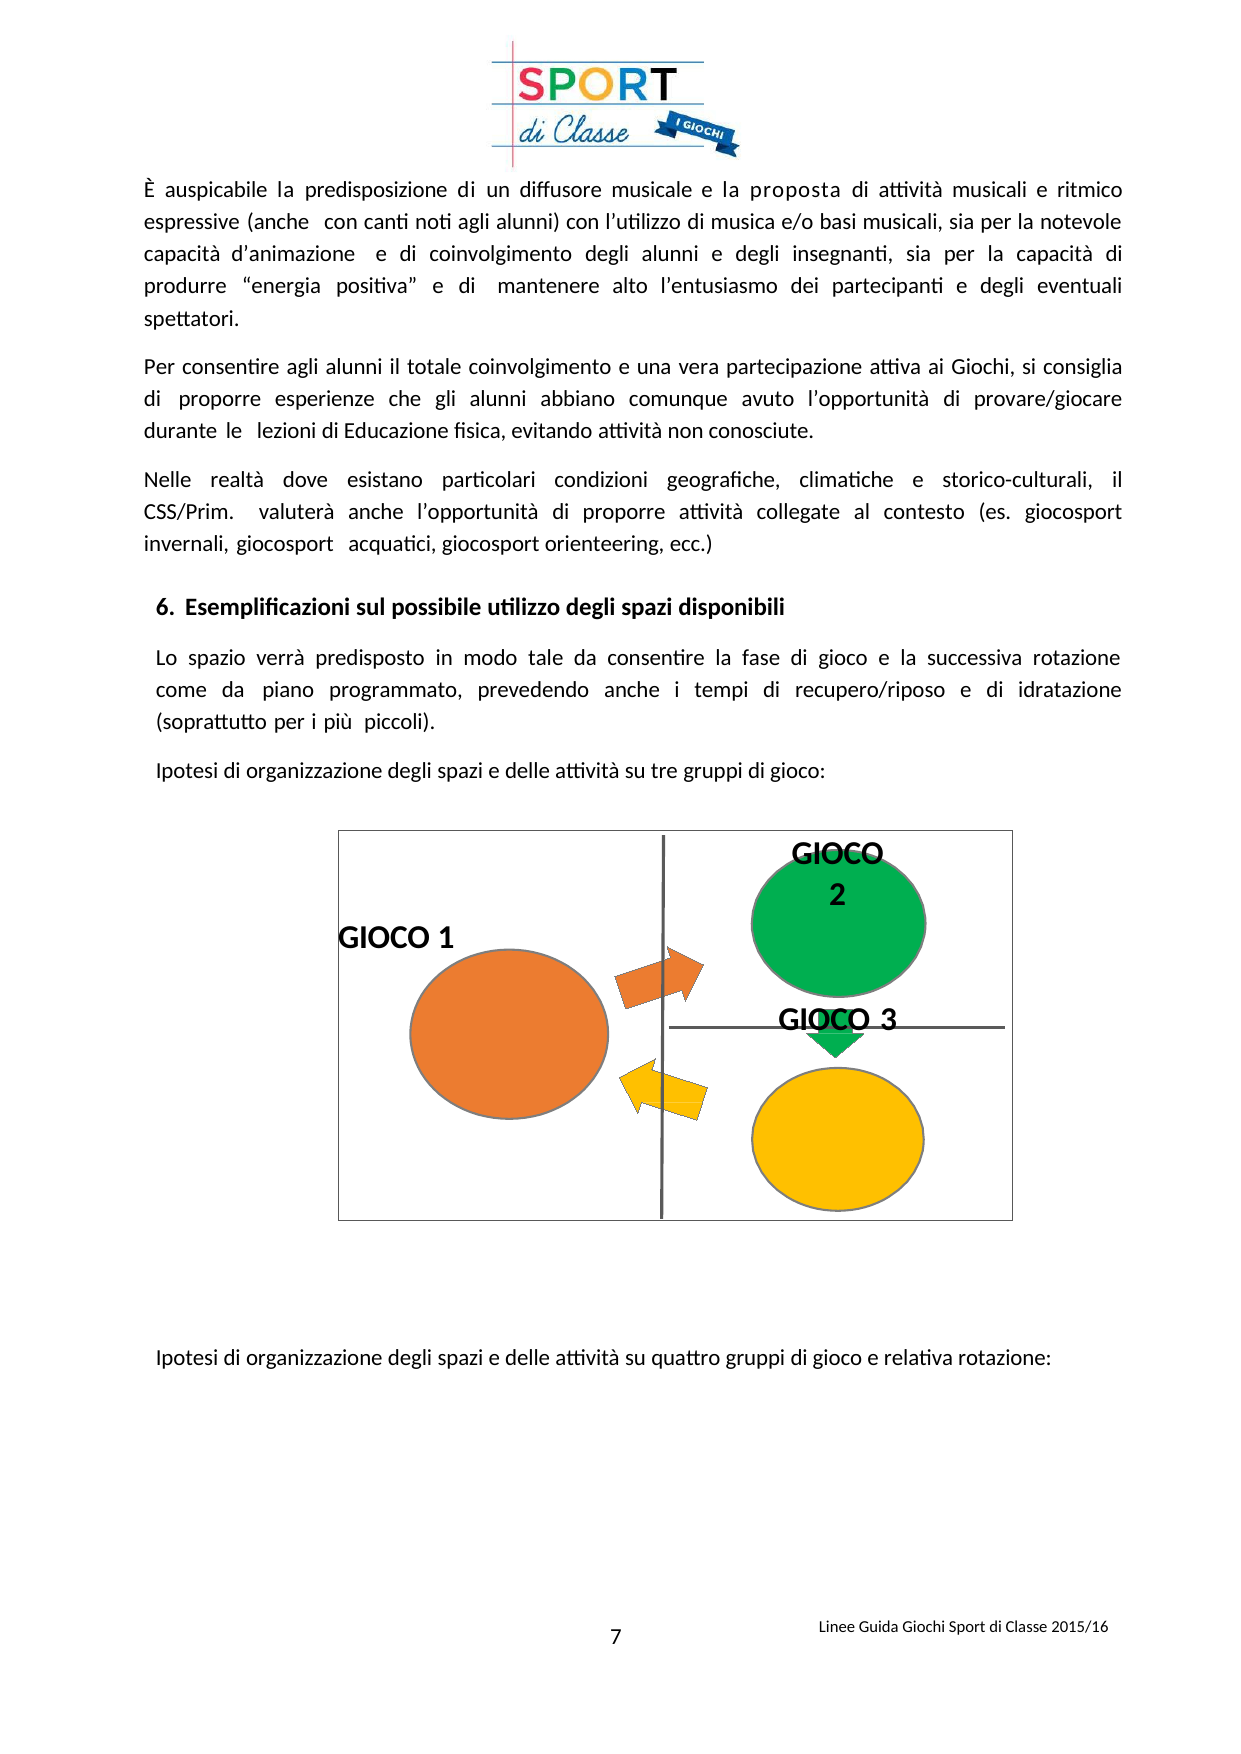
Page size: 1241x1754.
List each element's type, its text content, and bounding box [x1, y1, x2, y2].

text Per consentire agli alunni il totale coinvolgimento e una vera partecipazione attiva ai Giochi, si consiglia di proporre esperienze che gli alunni abbiano comunque avuto l’opportunità di provare/giocare durante le lezioni di Educazione fisica, evitando attività non conosciute. [144, 352, 1123, 444]
text È auspicabile la predisposizione di un diffusore musicale e la proposta di attività musicali e ritmico espressive (anche con canti noti agli alunni) con l’utilizzo di musica e/o basi musicali, sia per la notevole capacità d’animazione e di coinvolgimento degli alunni e degli insegnanti, sia per la capacità di produrre “energia positiva” e di mantenere alto l’entusiasmo dei partecipanti e degli eventuali spettatori. [144, 175, 1123, 332]
text Lo spazio verrà predisposto in modo tale da consentire la fase di gioco e la successiva rotazione come da piano programmato, prevedendo anche i tempi di recupero/riposo e di idratazione (soprattutto per i più piccoli). [156, 643, 1122, 735]
text Nelle realtà dove esistano particolari condizioni geografiche, climatiche e storico-culturali, il CSS/Prim. valuterà anche l’opportunità di proporre attività collegate al contesto (es. giocosport invernali, giocosport acquatici, giocosport orienteering, ecc.) [144, 465, 1122, 557]
picture [467, 22, 761, 175]
subtitle Esemplificazioni sul possibile utilizzo degli spazi disponibili [156, 591, 1134, 622]
text Ipotesi di organizzazione degli spazi e delle attività su quattro gruppi di gioco e relativa rotazione: [156, 1343, 1134, 1371]
text Ipotesi di organizzazione degli spazi e delle attività su tre gruppi di gioco: [156, 756, 1134, 784]
